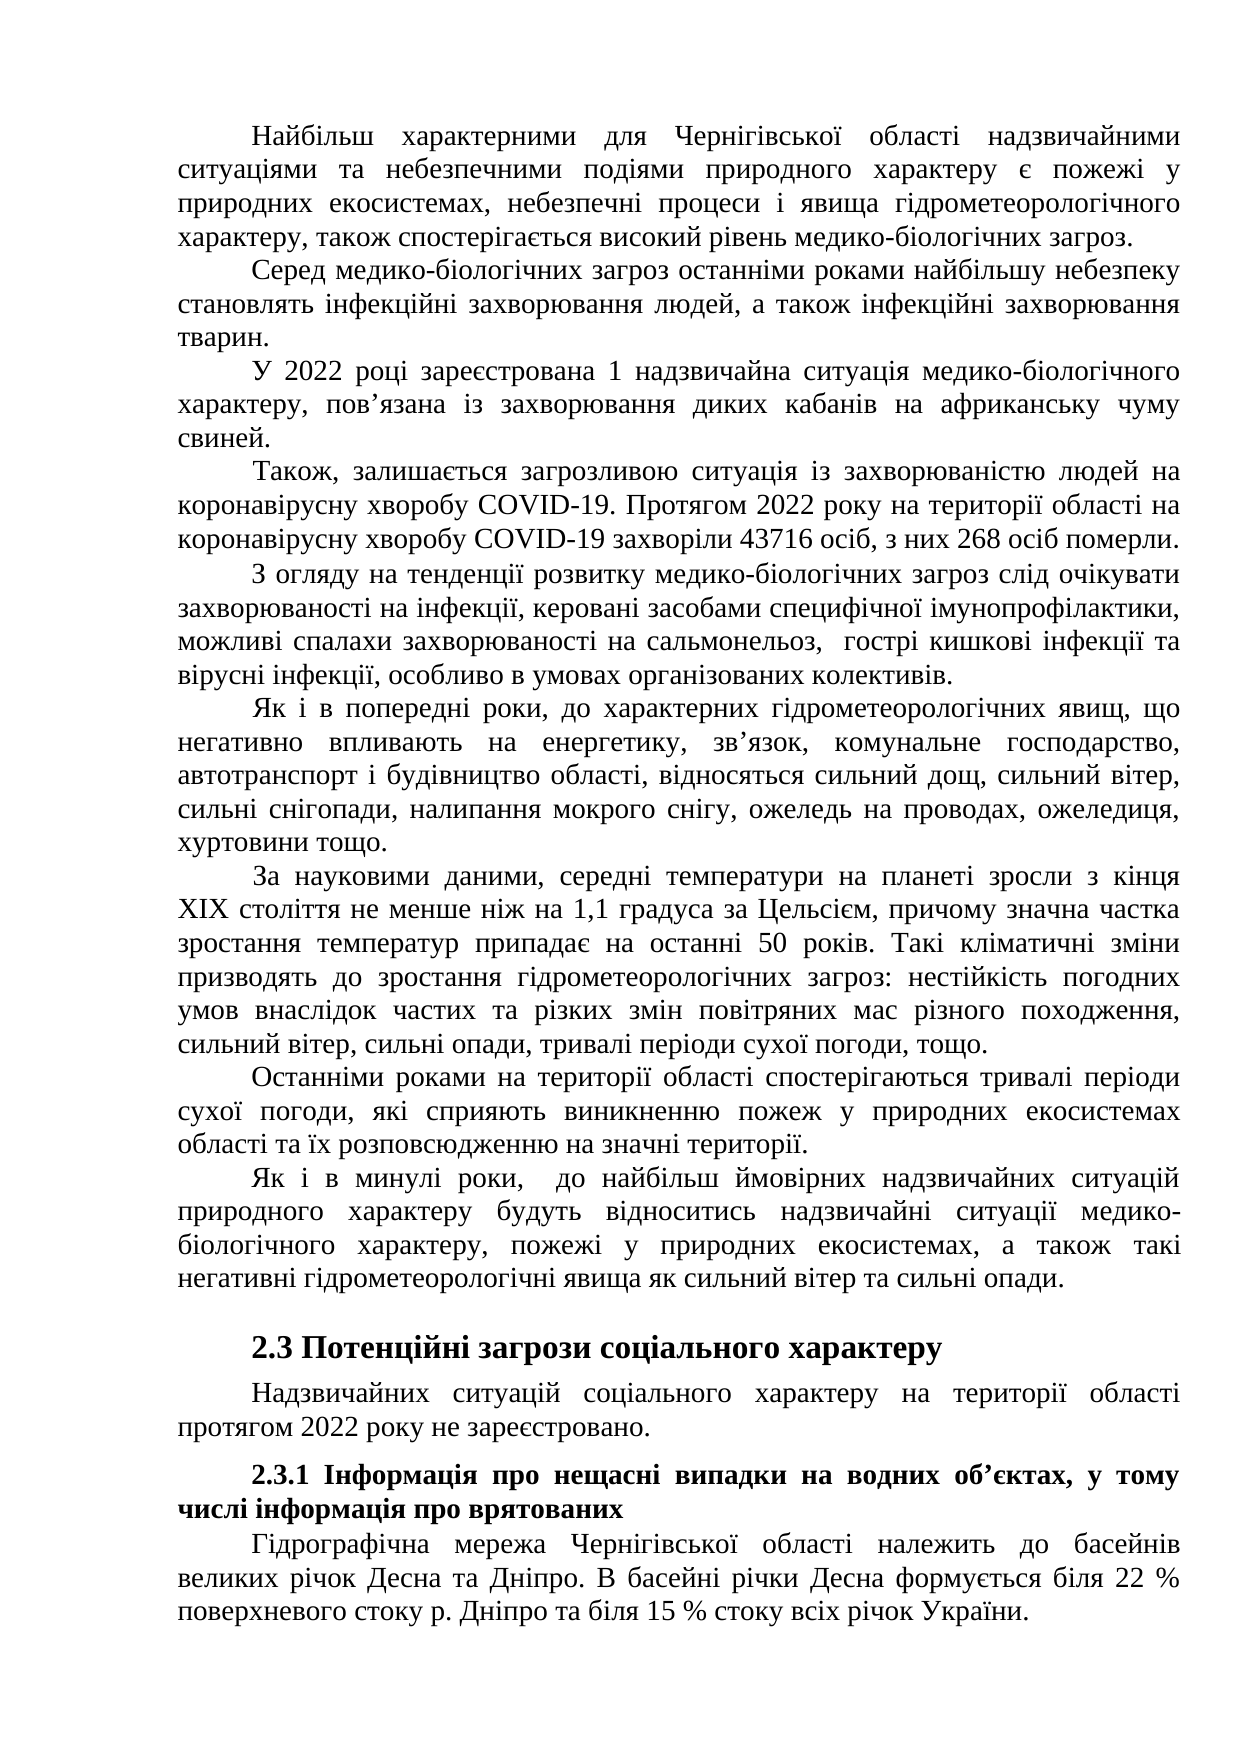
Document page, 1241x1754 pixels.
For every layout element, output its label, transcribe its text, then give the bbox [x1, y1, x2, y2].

text Останніми роками на території області спостерігаються тривалі періоди сухої погоди, які сприяють виникненню пожеж у природних екосистемах області та їх розповсюдженню на значні території. [177, 1059, 1181, 1160]
text Як і в минулі роки, до найбільш ймовірних надзвичайних ситуацій природного характеру будуть відноситись надзвичайні ситуації медико-біологічного характеру, пожежі у природних екосистемах, а також такі негативні гідрометеорологічні явища як сильний вітер та сильні опади. [177, 1160, 1181, 1294]
text З огляду на тенденції розвитку медико-біологічних загроз слід очікувати захворюваності на інфекції, керовані засобами специфічної імунопрофілактики, можливі спалахи захворюваності на сальмонельоз, гострі кишкові інфекції та вірусні інфекції, особливо в умовах організованих колективів. [177, 556, 1181, 690]
text За науковими даними, середні температури на планеті зросли з кінця XIX століття не менше ніж на 1,1 градуса за Цельсієм, причому значна частка зростання температур припадає на останні 50 років. Такі кліматичні зміни призводять до зростання гідрометеорологічних загроз: нестійкість погодних умов внаслідок частих та різких змін повітряних мас різного походження, сильний вітер, сильні опади, тривалі періоди сухої погоди, тощо. [177, 858, 1181, 1059]
text Надзвичайних ситуацій соціального характеру на території області протягом 2022 року не зареєстровано. [177, 1376, 1181, 1443]
text Найбільш характерними для Чернігівської області надзвичайними ситуаціями та небезпечними подіями природного характеру є пожежі у природних екосистемах, небезпечні процеси і явища гідрометеорологічного характеру, також спостерігається високий рівень медико-біологічних загроз. [177, 118, 1181, 252]
text Як і в попередні роки, до характерних гідрометеорологічних явищ, що негативно впливають на енергетику, зв’язок, комунальне господарство, автотранспорт і будівництво області, відносяться сильний дощ, сильний вітер, сильні снігопади, налипання мокрого снігу, ожеледь на проводах, ожеледиця, хуртовини тощо. [177, 690, 1181, 858]
text Гідрографічна мережа Чернігівської області належить до басейнів великих річок Десна та Дніпро. В басейні річки Десна формується біля 22 % поверхневого стоку р. Дніпро та біля 15 % стоку всіх річок України. [177, 1526, 1181, 1627]
text У 2022 році зареєстрована 1 надзвичайна ситуація медико-біологічного характеру, пов’язана із захворювання диких кабанів на африканську чуму свиней. [177, 353, 1181, 453]
text 2.3 Потенційні загрози соціального характеру [177, 1328, 1181, 1366]
text Також, залишається загрозливою ситуація із захворюваністю людей на коронавірусну хворобу COVID-19. Протягом 2022 року на території області на коронавірусну хворобу COVID-19 захворіли 43716 осіб, з них 268 осіб померли. [177, 453, 1181, 556]
text Серед медико-біологічних загроз останніми роками найбільшу небезпеку становлять інфекційні захворювання людей, а також інфекційні захворювання тварин. [177, 252, 1181, 353]
text 2.3.1 Інформація про нещасні випадки на водних об’єктах, у тому числі інформація про врятованих [177, 1457, 1181, 1526]
